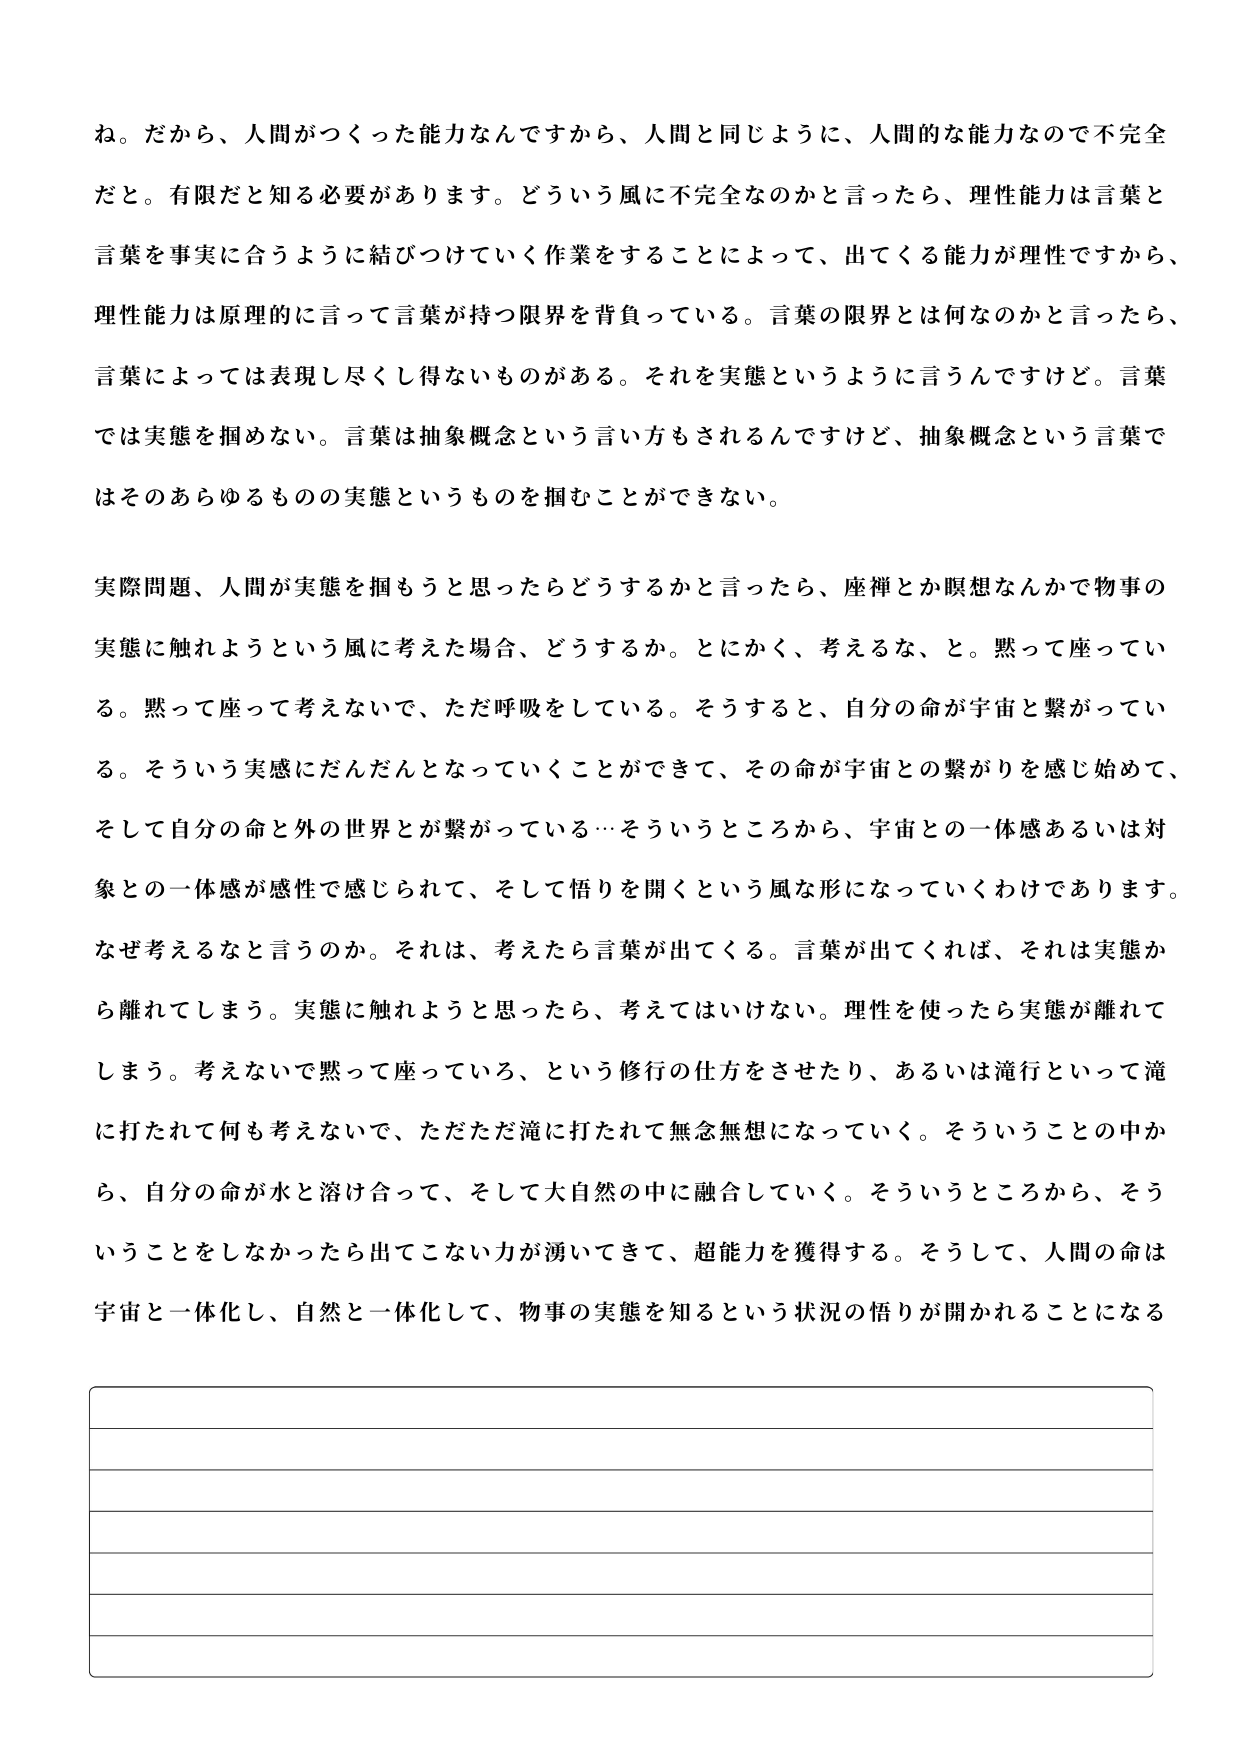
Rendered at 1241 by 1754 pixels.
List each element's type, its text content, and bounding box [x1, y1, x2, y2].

picture [88, 1386, 1154, 1678]
